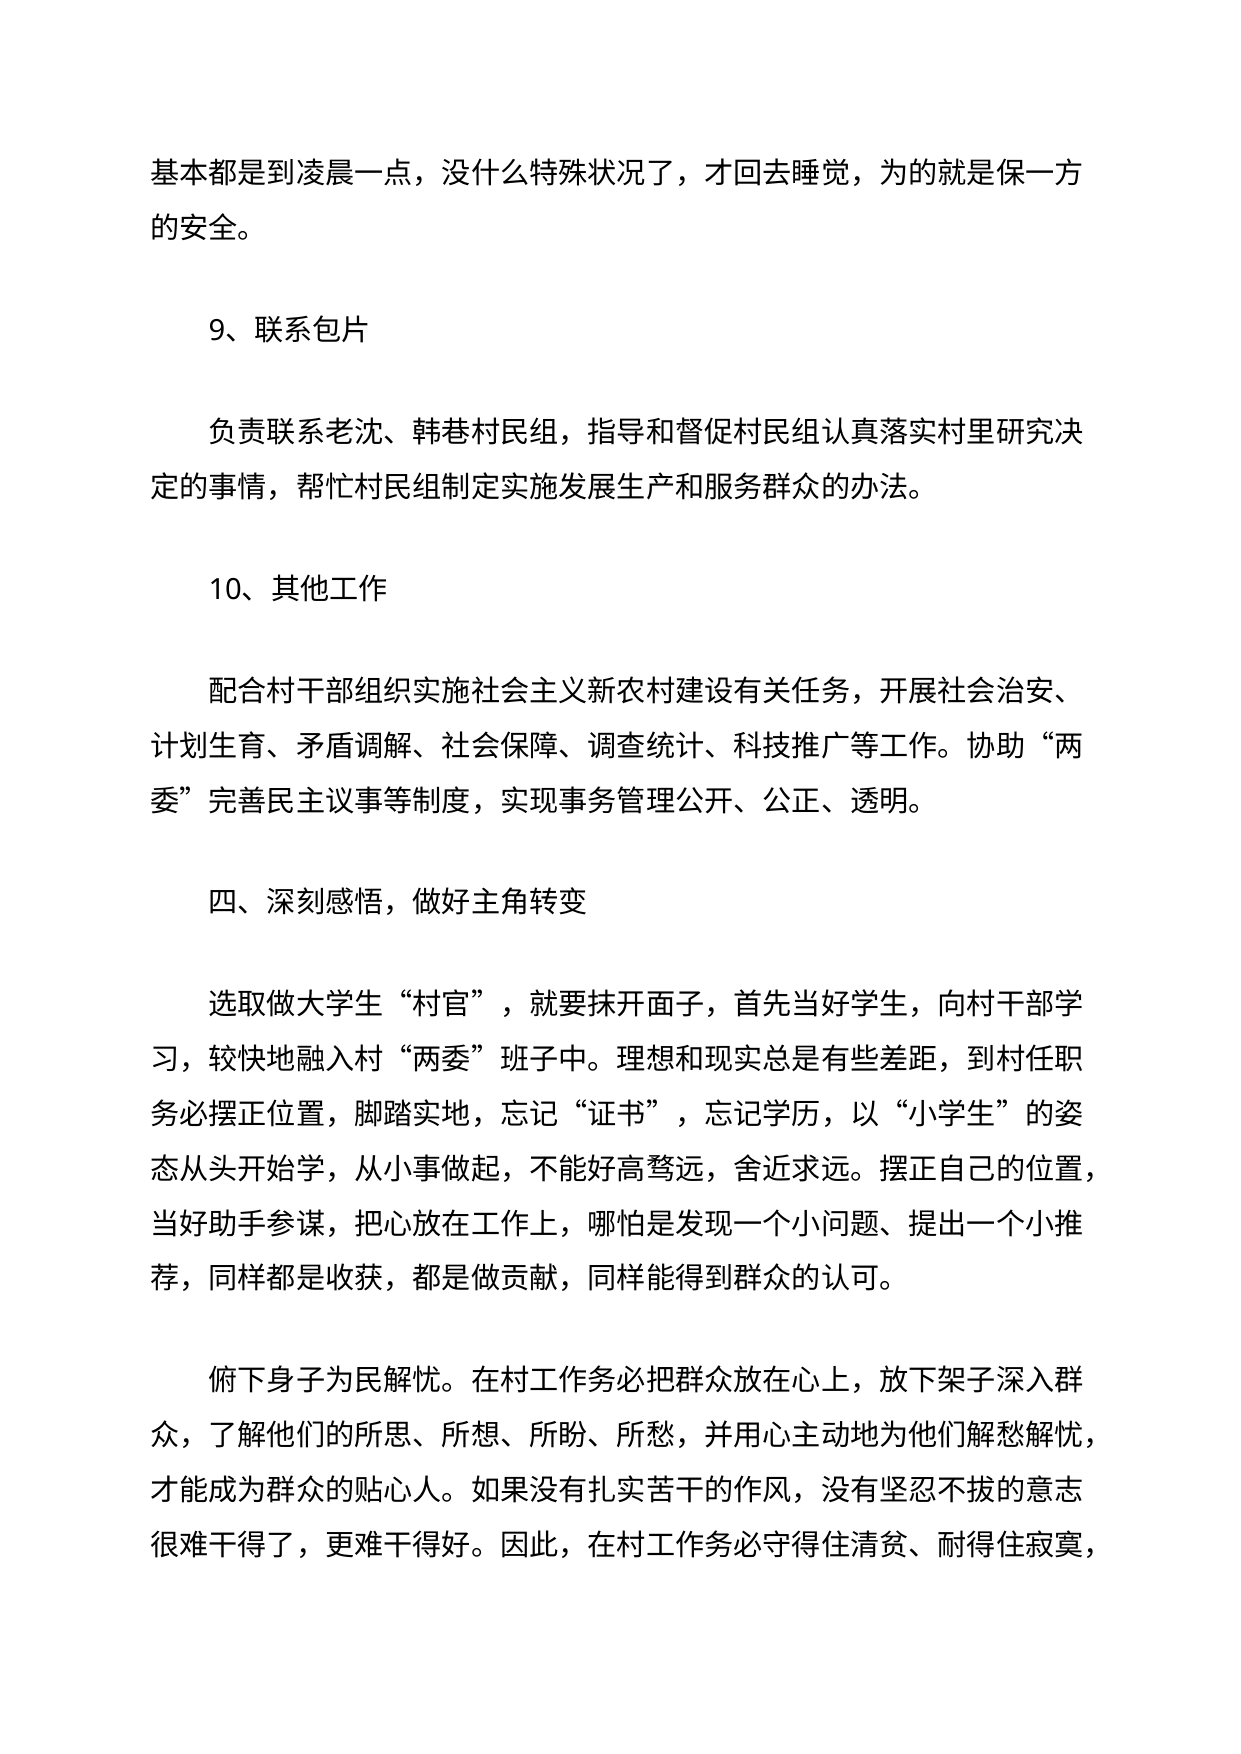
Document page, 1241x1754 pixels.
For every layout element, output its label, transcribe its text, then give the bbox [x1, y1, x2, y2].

text 负责联系老沈、韩巷村民组，指导和督促村民组认真落实村里研究决定的事情，帮忙村民组制定实施发展生产和服务群众的办法。 [150, 409, 1090, 506]
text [150, 150, 1090, 247]
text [150, 1357, 1090, 1564]
text 选取做大学生“村官”，就要抹开面子，首先当好学生，向村干部学习，较快地融入村“两委”班子中。理想和现实总是有些差距，到村任职务必摆正位置，脚踏实地，忘记“证书”，忘记学历，以“小学生”的姿态从头开始学，从小事做起，不能好高骛远，舍近求远。摆正自己的位置，当好助手参谋，把心放在工作上，哪怕是发现一个小问题、提出一个小推荐，同样都是收获，都是做贡献，同样能得到群众的认可。 [150, 981, 1090, 1297]
text 10、其他工作 [150, 565, 1090, 608]
text 配合村干部组织实施社会主义新农村建设有关任务，开展社会治安、计划生育、矛盾调解、社会保障、调查统计、科技推广等工作。协助“两委”完善民主议事等制度，实现事务管理公开、公正、透明。 [150, 667, 1090, 819]
text 9、联系包片 [150, 307, 1090, 349]
text 四、深刻感悟，做好主角转变 [150, 879, 1090, 921]
